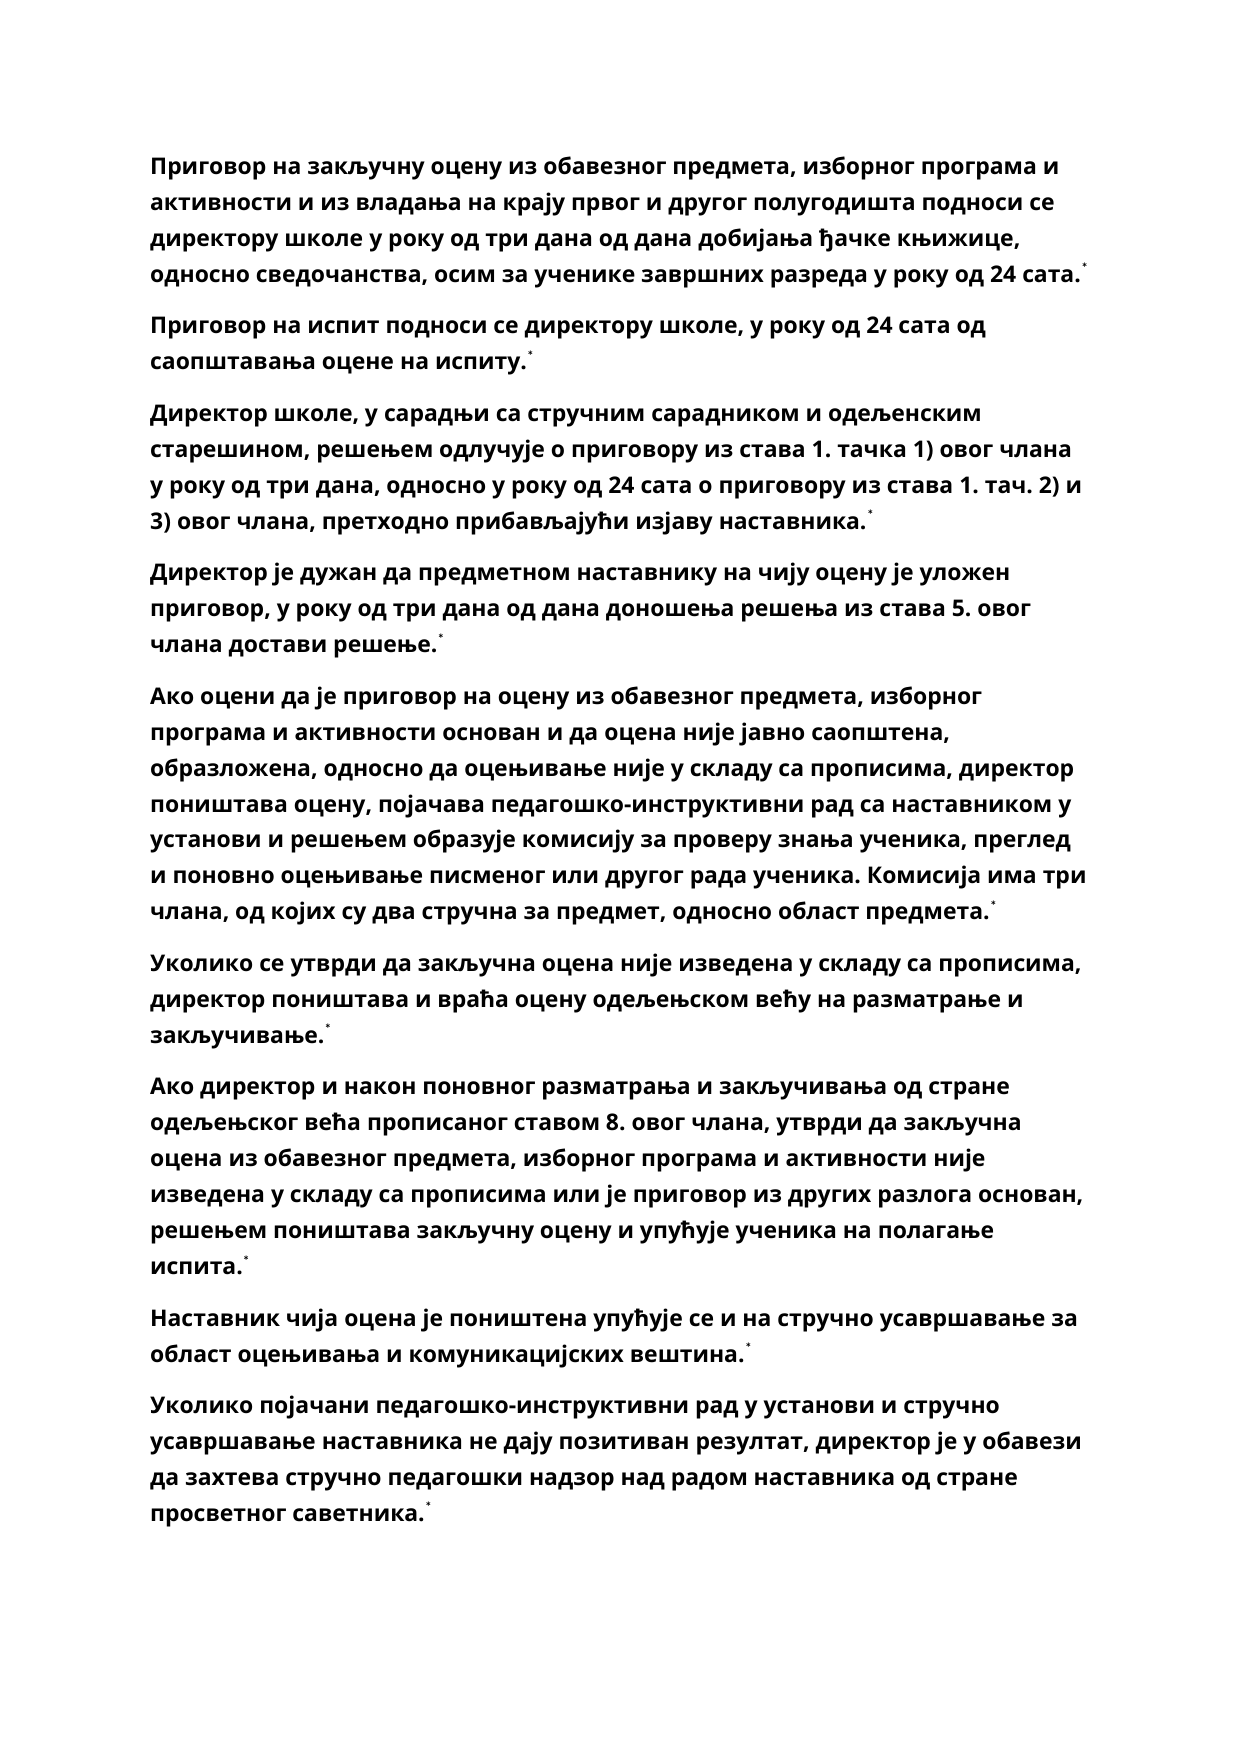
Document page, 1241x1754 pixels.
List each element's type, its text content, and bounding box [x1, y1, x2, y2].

text Директор је дужан да предметном наставнику на чију оцену је уложен приговор, у року од три дана од дана доношења решења из става 5. овог члана достави решење.* [150, 556, 1090, 659]
text Ако оцени да је приговор на оцену из обавезног предмета, изборног програма и активности основан и да оцена није јавно саопштена, образложена, односно да оцењивање није у складу са прописима, директор поништава оцену, појачава педагошко-инструктивни рад са наставником у установи и решењем образује комисију за проверу знања ученика, преглед и поновно оцењивање писменог или другог рада ученика. Комисија има три члана, од којих су два стручна за предмет, односно област предмета.* [150, 680, 1090, 927]
text Ако директор и након поновног разматрања и закључивања од стране одељењског већа прописаног ставом 8. овог члана, утврди да закључна оцена из обавезног предмета, изборног програма и активности није изведена у складу са прописима или је приговор из других разлога основан, решењем поништава закључну оцену и упућује ученика на полагање испита.* [150, 1070, 1090, 1281]
text Уколико појачани педагошко-инструктивни рад у установи и стручно усавршавање наставника не дају позитиван резултат, директор је у обавези да захтева стручно педагошки надзор над радом наставника од стране просветног саветника.* [150, 1389, 1090, 1528]
text Уколико се утврди да закључна оцена није изведена у складу са прописима, директор поништава и враћа оцену одељењском већу на разматрање и закључивање.* [150, 947, 1090, 1050]
text Директор школе, у сарадњи са стручним сарадником и одељенским старешином, решењем одлучује о приговору из става 1. тачка 1) овог члана у року од три дана, односно у року од 24 сата о приговору из става 1. тач. 2) и 3) овог члана, претходно прибављајући изјаву наставника.* [150, 397, 1090, 536]
text Приговор на испит подноси се директору школе, у року од 24 сата од саопштавања оцене на испиту.* [150, 309, 1090, 377]
text Наставник чија оцена је поништена упућује се и на стручно усавршавање за област оцењивања и комуникацијских вештина.* [150, 1302, 1090, 1369]
text Приговор на закључну оцену из обавезног предмета, изборног програма и активности и из владања на крају првог и другог полугодишта подноси се директору школе у року од три дана од дана добијања ђачке књижице, односно сведочанства, осим за ученике завршних разреда у року од 24 сата.* [150, 150, 1090, 289]
